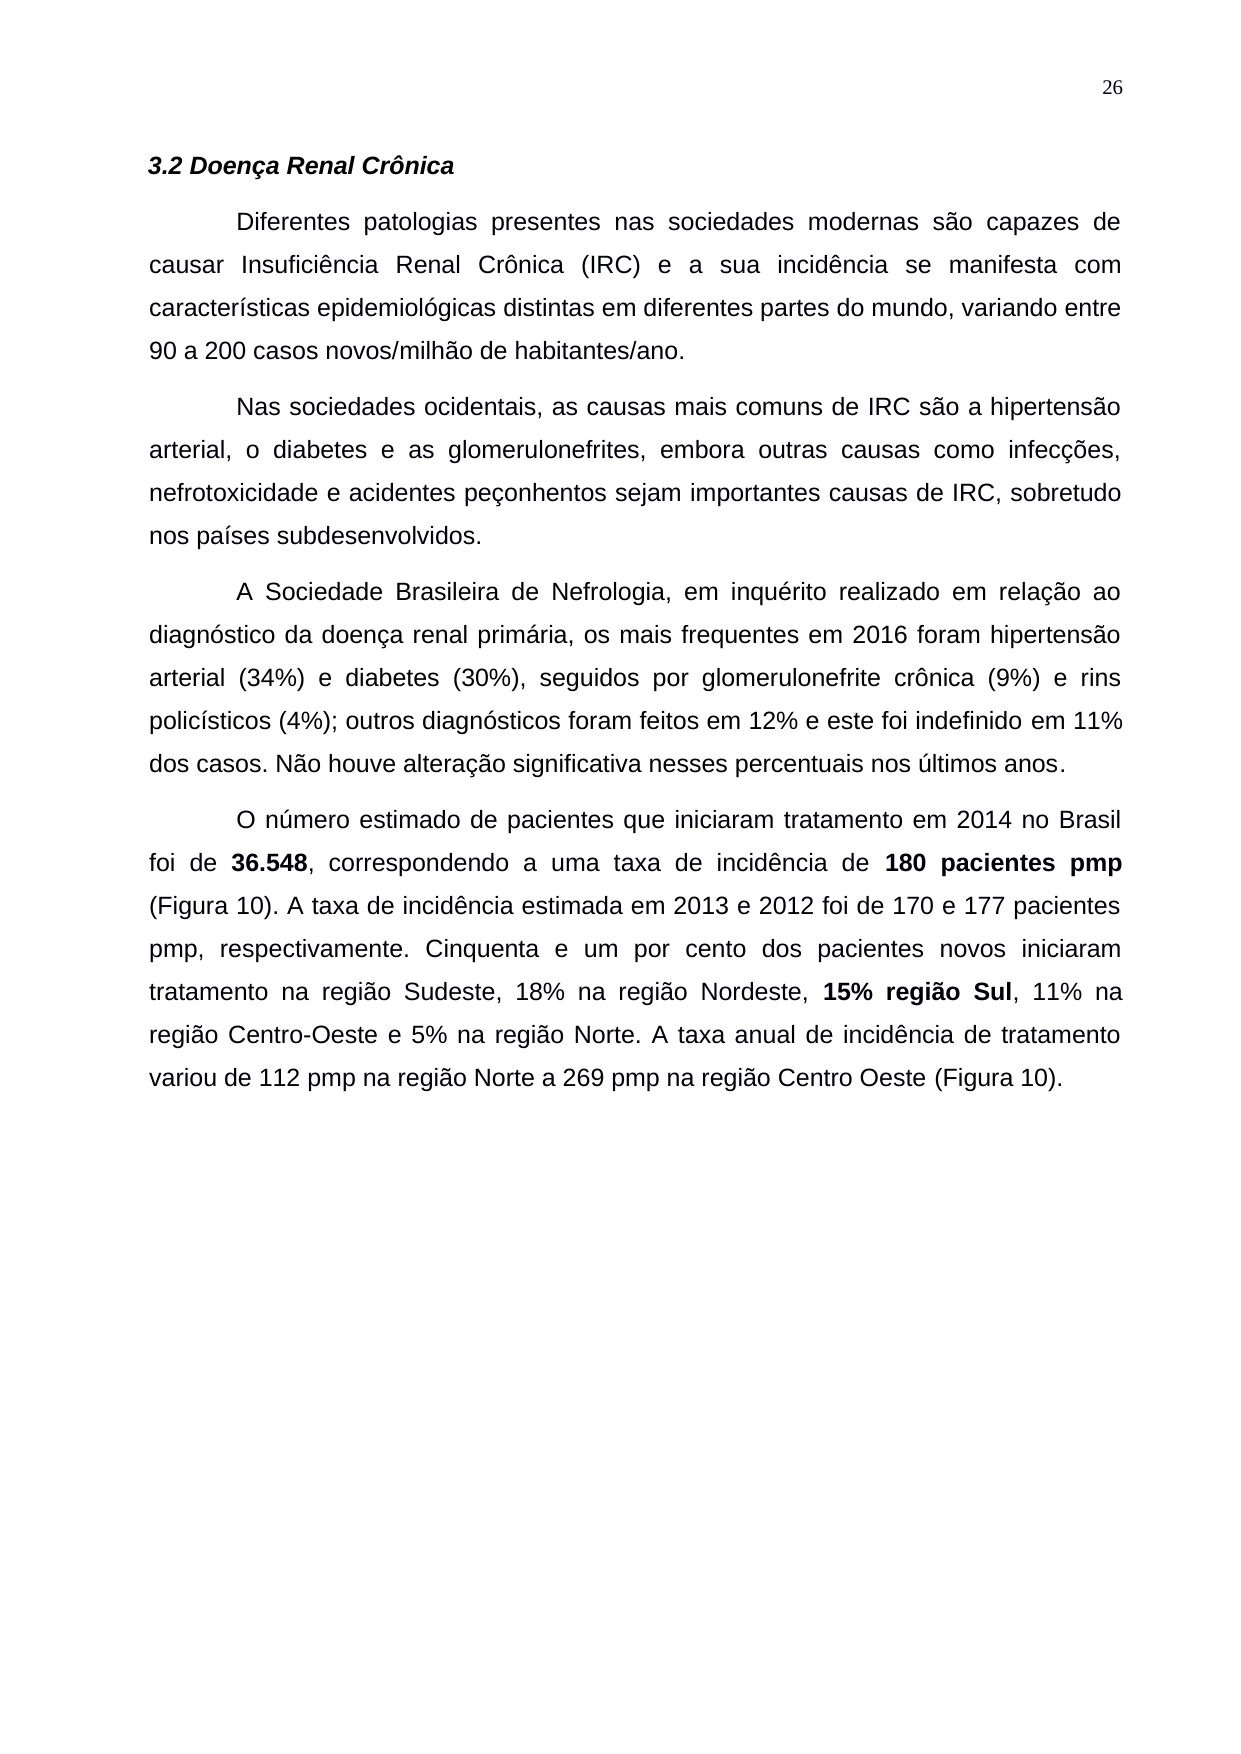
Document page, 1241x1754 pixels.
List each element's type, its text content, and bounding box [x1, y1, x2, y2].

text A Sociedade Brasileira de Nefrologia, em inquérito realizado em relação ao diagnóstico da doença renal primária, os mais frequentes em 2016 foram hipertensão arterial (34%) e diabetes (30%), seguidos por glomerulonefrite crônica (9%) e rins policísticos (4%); outros diagnósticos foram feitos em 12% e este foi indefinido em 11% dos casos. Não houve alteração significativa nesses percentuais nos últimos anos. [149, 576, 1123, 778]
text Diferentes patologias presentes nas sociedades modernas são capazes de causar Insuficiência Renal Crônica (IRC) e a sua incidência se manifesta com características epidemiológicas distintas em diferentes partes do mundo, variando entre 90 a 200 casos novos/milhão de habitantes/ano. [149, 206, 1123, 364]
text O número estimado de pacientes que iniciaram tratamento em 2014 no Brasil foi de 36.548, correspondendo a uma taxa de incidência de 180 pacientes pmp (Figura 10). A taxa de incidência estimada em 2013 e 2012 foi de 170 e 177 pacientes pmp, respectivamente. Cinquenta e um por cento dos pacientes novos iniciaram tratamento na região Sudeste, 18% na região Nordeste, 15% região Sul, 11% na região Centro-Oeste e 5% na região Norte. A taxa anual de incidência de tratamento variou de 112 pmp na região Norte a 269 pmp na região Centro Oeste (Figura 10). [149, 804, 1123, 1092]
text Nas sociedades ocidentais, as causas mais comuns de IRC são a hipertensão arterial, o diabetes e as glomerulonefrites, embora outras causas como infecções, nefrotoxicidade e acidentes peçonhentos sejam importantes causas de IRC, sobretudo nos países subdesenvolvidos. [149, 391, 1123, 549]
subtitle 3.2 Doença Renal Crônica [148, 151, 1123, 179]
